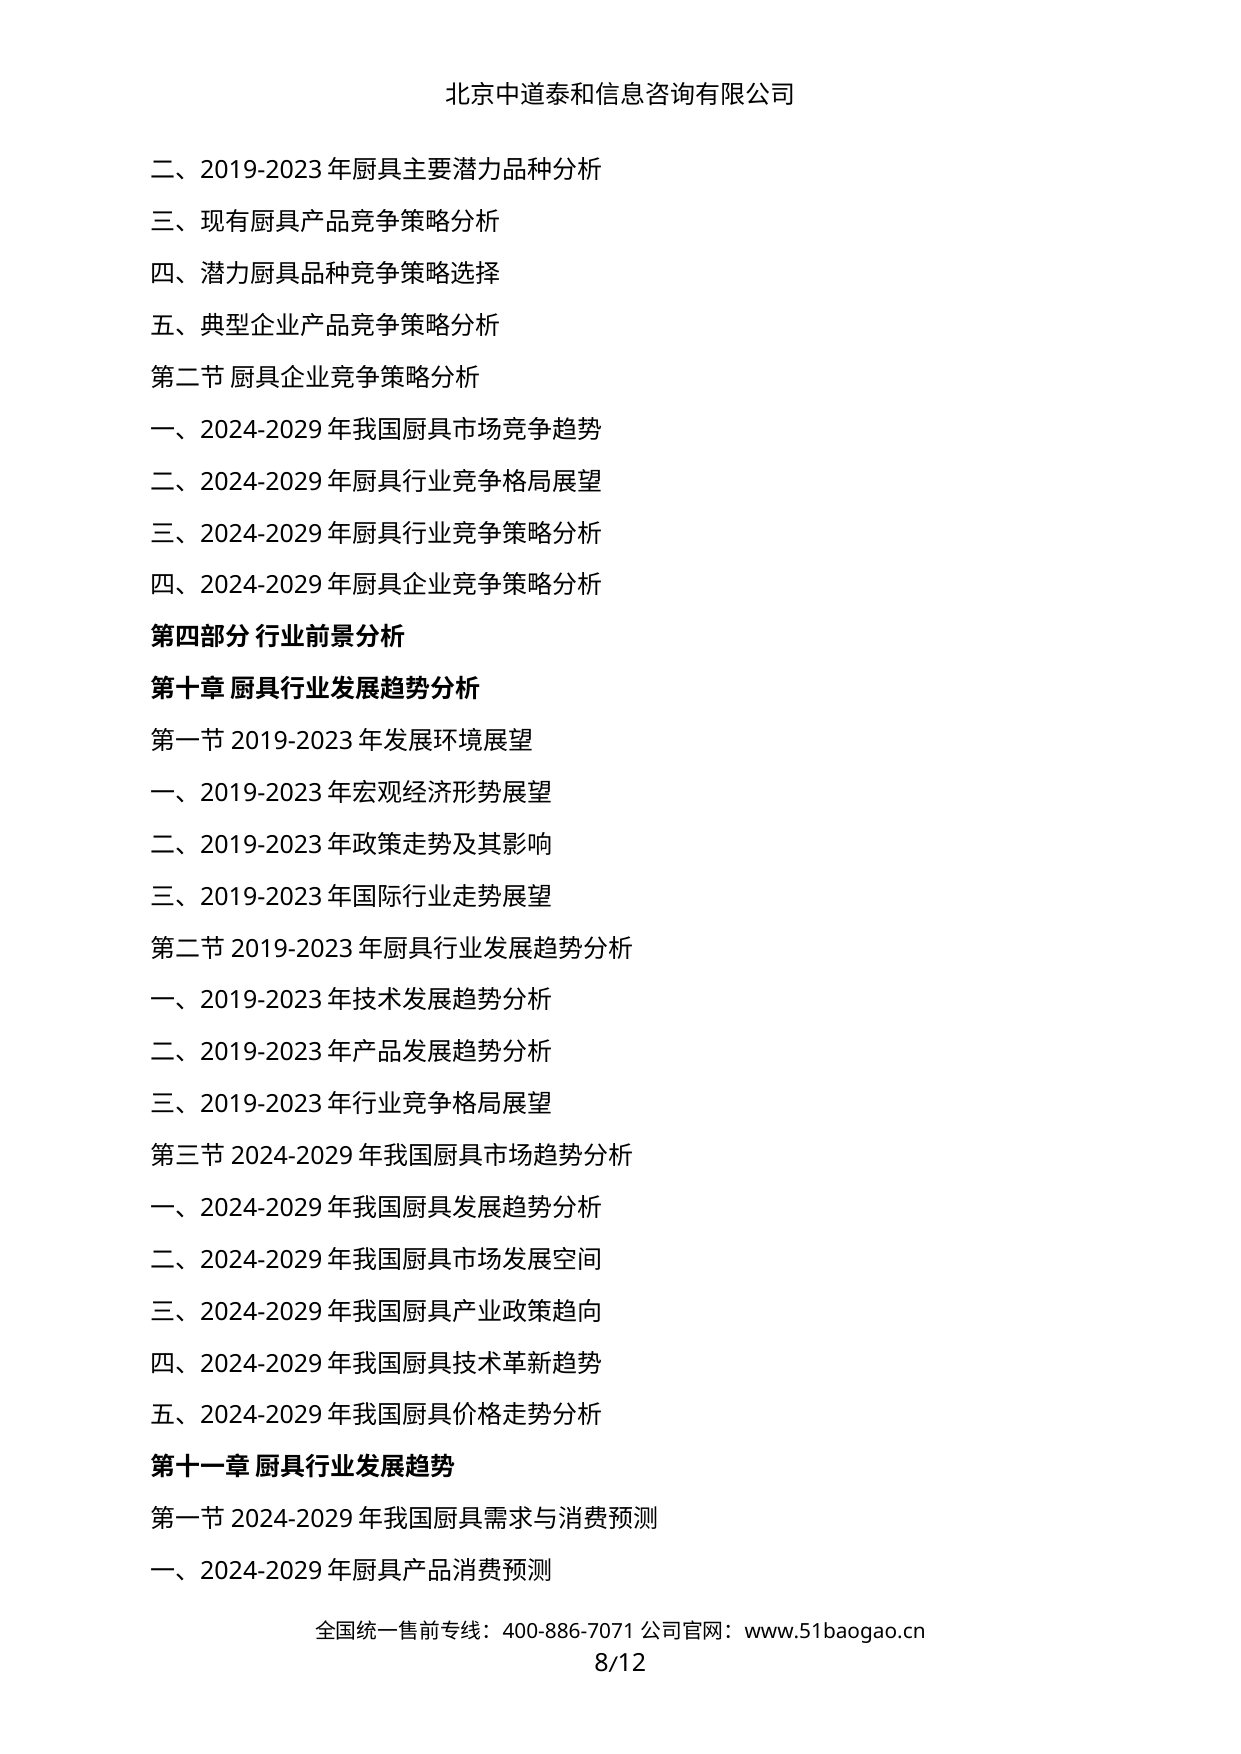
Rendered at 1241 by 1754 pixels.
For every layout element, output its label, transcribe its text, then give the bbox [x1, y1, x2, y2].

text 三、现有厨具产品竞争策略分析 [150, 202, 1090, 238]
text 二、2019-2023年政策走势及其影响 [150, 824, 1090, 861]
text 二、2024-2029年厨具行业竞争格局展望 [150, 461, 1090, 497]
text 一、2019-2023年技术发展趋势分析 [150, 980, 1090, 1016]
text 三、2019-2023年国际行业走势展望 [150, 876, 1090, 912]
text 第一节 2024-2029年我国厨具需求与消费预测 [150, 1499, 1090, 1535]
text 一、2024-2029年厨具产品消费预测 [150, 1551, 1090, 1587]
text 一、2019-2023年宏观经济形势展望 [150, 772, 1090, 809]
text 四、2024-2029年厨具企业竞争策略分析 [150, 565, 1090, 601]
text 四、潜力厨具品种竞争策略选择 [150, 254, 1090, 290]
text 第一节 2019-2023年发展环境展望 [150, 721, 1090, 757]
text 二、2019-2023年厨具主要潜力品种分析 [150, 150, 1090, 186]
text 第四部分 行业前景分析 [150, 617, 1090, 653]
text 一、2024-2029年我国厨具发展趋势分析 [150, 1187, 1090, 1224]
text 三、2024-2029年我国厨具产业政策趋向 [150, 1291, 1090, 1327]
text 五、典型企业产品竞争策略分析 [150, 306, 1090, 342]
text 第十一章 厨具行业发展趋势 [150, 1447, 1090, 1483]
text 一、2024-2029年我国厨具市场竞争趋势 [150, 409, 1090, 446]
text 第二节 2019-2023年厨具行业发展趋势分析 [150, 928, 1090, 964]
text 二、2024-2029年我国厨具市场发展空间 [150, 1239, 1090, 1276]
text 第二节 厨具企业竞争策略分析 [150, 357, 1090, 394]
text 第三节 2024-2029年我国厨具市场趋势分析 [150, 1136, 1090, 1172]
text 三、2019-2023年行业竞争格局展望 [150, 1084, 1090, 1120]
text 二、2019-2023年产品发展趋势分析 [150, 1032, 1090, 1068]
text 第十章 厨具行业发展趋势分析 [150, 669, 1090, 705]
text 三、2024-2029年厨具行业竞争策略分析 [150, 513, 1090, 549]
text 四、2024-2029年我国厨具技术革新趋势 [150, 1343, 1090, 1379]
text 五、2024-2029年我国厨具价格走势分析 [150, 1395, 1090, 1431]
